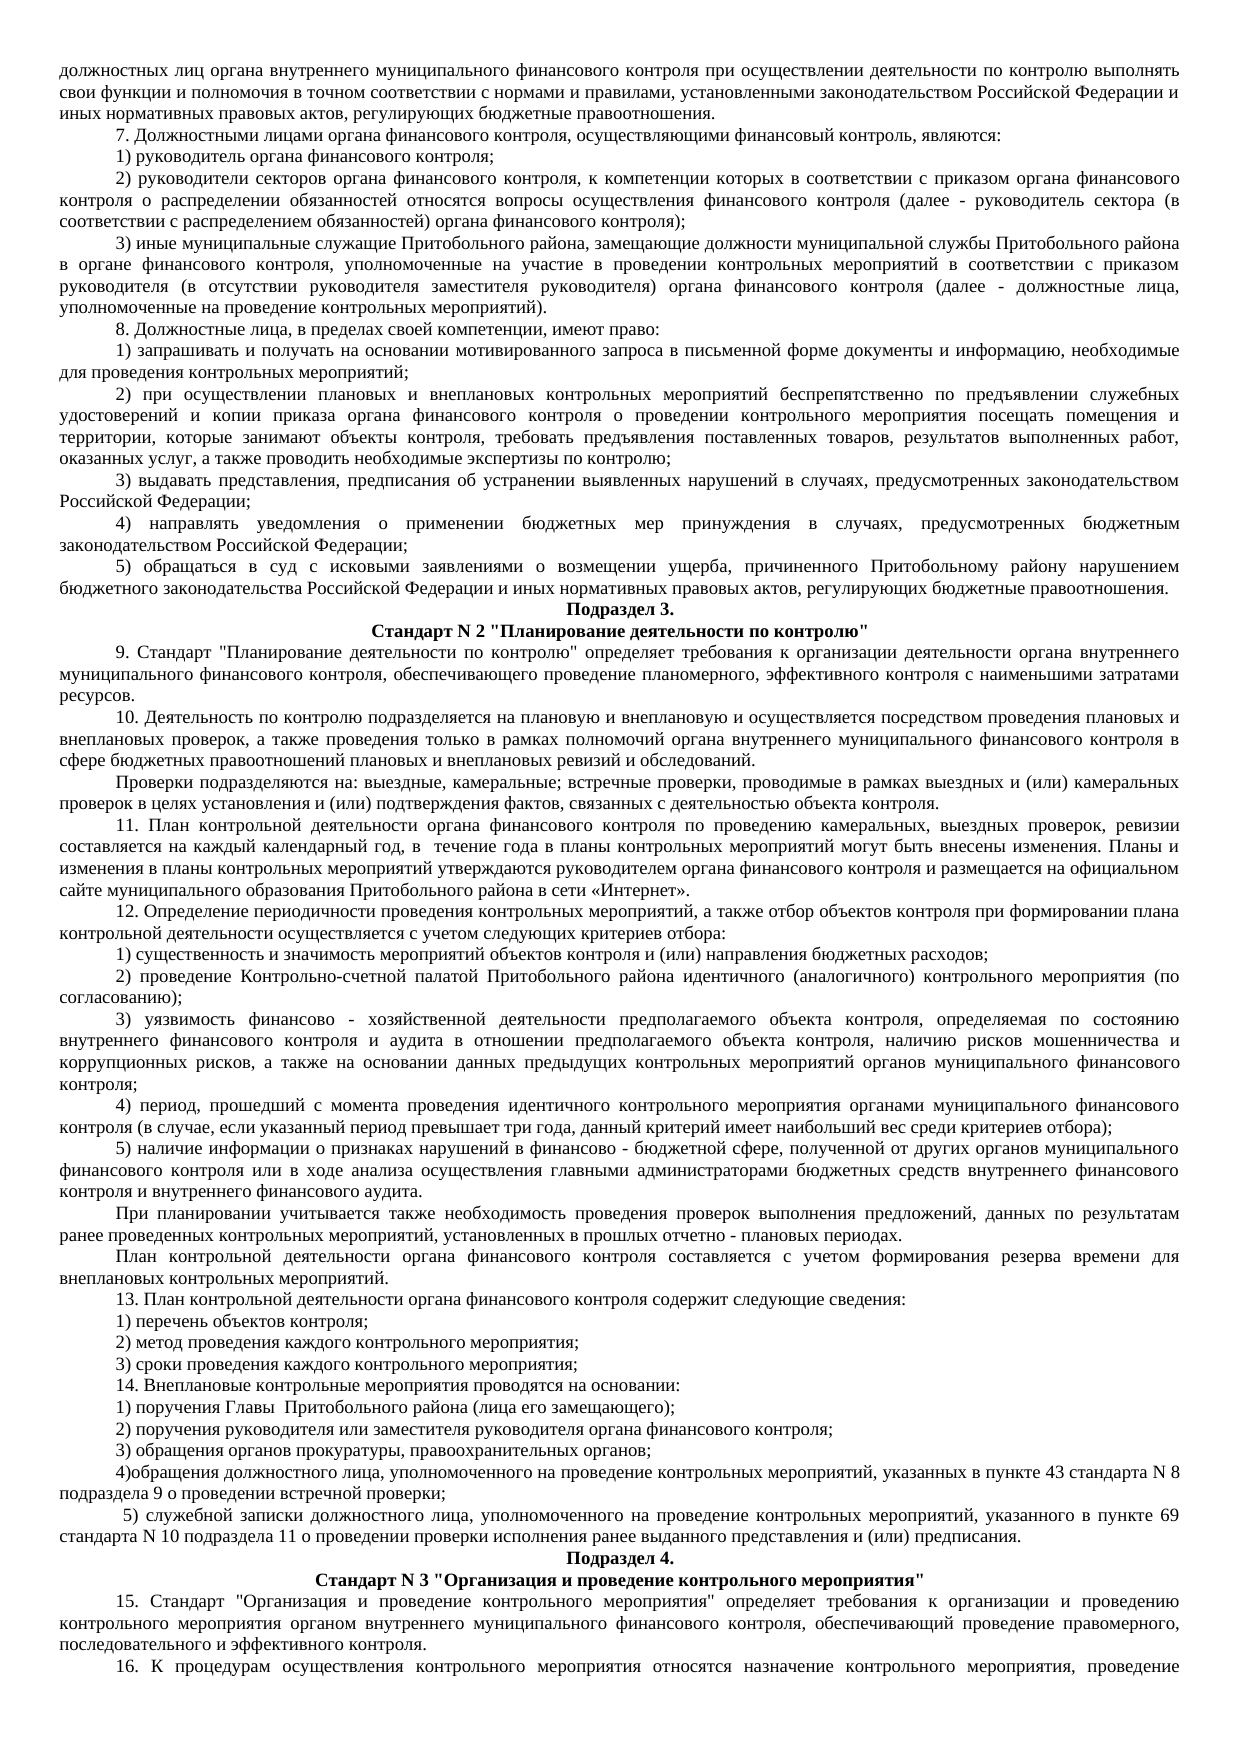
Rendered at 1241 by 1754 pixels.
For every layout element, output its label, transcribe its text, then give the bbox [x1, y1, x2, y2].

text 7. Должностными лицами органа финансового контроля, осуществляющими финансовый контроль, являются: [59, 124, 1181, 145]
text 2) руководители секторов органа финансового контроля, к компетенции которых в соответствии с приказом органа финансового контроля о распределении обязанностей относятся вопросы осуществления финансового контроля (далее - руководитель сектора (в соответствии с распределением обязанностей) органа финансового контроля); [59, 167, 1181, 232]
text 12. Определение периодичности проведения контрольных мероприятий, а также отбор объектов контроля при формировании плана контрольной деятельности осуществляется с учетом следующих критериев отбора: [59, 900, 1181, 943]
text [59, 1655, 1181, 1676]
text 3) сроки проведения каждого контрольного мероприятия; [59, 1353, 1181, 1374]
text 10. Деятельность по контролю подразделяется на плановую и внеплановую и осуществляется посредством проведения плановых и внеплановых проверок, а также проведения только в рамках полномочий органа внутреннего муниципального финансового контроля в сфере бюджетных правоотношений плановых и внеплановых ревизий и обследований. [59, 706, 1181, 771]
text 9. Стандарт "Планирование деятельности по контролю" определяет требования к организации деятельности органа внутреннего муниципального финансового контроля, обеспечивающего проведение планомерного, эффективного контроля с наименьшими затратами ресурсов. [59, 641, 1181, 706]
text 4) период, прошедший с момента проведения идентичного контрольного мероприятия органами муниципального финансового контроля (в случае, если указанный период превышает три года, данный критерий имеет наибольший вес среди критериев отбора); [59, 1094, 1181, 1137]
text Проверки подразделяются на: выездные, камеральные; встречные проверки, проводимые в рамках выездных и (или) камеральных проверок в целях установления и (или) подтверждения фактов, связанных с деятельностью объекта контроля. [59, 771, 1181, 814]
text Стандарт N 3 "Организация и проведение контрольного мероприятия" [59, 1568, 1181, 1590]
text 5) наличие информации о признаках нарушений в финансово - бюджетной сфере, полученной от других органов муниципального финансового контроля или в ходе анализа осуществления главными администраторами бюджетных средств внутреннего финансового контроля и внутреннего финансового аудита. [59, 1137, 1181, 1202]
text 3) уязвимость финансово - хозяйственной деятельности предполагаемого объекта контроля, определяемая по состоянию внутреннего финансового контроля и аудита в отношении предполагаемого объекта контроля, наличию рисков мошенничества и коррупционных рисков, а также на основании данных предыдущих контрольных мероприятий органов муниципального финансового контроля; [59, 1008, 1181, 1094]
text 5) служебной записки должностного лица, уполномоченного на проведение контрольных мероприятий, указанного в пункте 69 стандарта N 10 подраздела 11 о проведении проверки исполнения ранее выданного представления и (или) предписания. [59, 1504, 1181, 1547]
text 1) существенность и значимость мероприятий объектов контроля и (или) направления бюджетных расходов; [59, 943, 1181, 965]
text 3) обращения органов прокуратуры, правоохранительных органов; [59, 1439, 1181, 1461]
text Подраздел 4. [59, 1547, 1181, 1568]
text Подраздел 3. [59, 598, 1181, 620]
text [59, 59, 1181, 124]
text 13. План контрольной деятельности органа финансового контроля содержит следующие сведения: [59, 1288, 1181, 1310]
text 1) поручения Главы Притобольного района (лица его замещающего); [59, 1396, 1181, 1417]
text 8. Должностные лица, в пределах своей компетенции, имеют право: [59, 318, 1181, 339]
text 4) направлять уведомления о применении бюджетных мер принуждения в случаях, предусмотренных бюджетным законодательством Российской Федерации; [59, 512, 1181, 555]
text 2) при осуществлении плановых и внеплановых контрольных мероприятий беспрепятственно по предъявлении служебных удостоверений и копии приказа органа финансового контроля о проведении контрольного мероприятия посещать помещения и территории, которые занимают объекты контроля, требовать предъявления поставленных товаров, результатов выполненных работ, оказанных услуг, а также проводить необходимые экспертизы по контролю; [59, 382, 1181, 469]
text 5) обращаться в суд с исковыми заявлениями о возмещении ущерба, причиненного Притобольному району нарушением бюджетного законодательства Российской Федерации и иных нормативных правовых актов, регулирующих бюджетные правоотношения. [59, 555, 1181, 598]
text 3) иные муниципальные служащие Притобольного района, замещающие должности муниципальной службы Притобольного района в органе финансового контроля, уполномоченные на участие в проведении контрольных мероприятий в соответствии с приказом руководителя (в отсутствии руководителя заместителя руководителя) органа финансового контроля (далее - должностные лица, уполномоченные на проведение контрольных мероприятий). [59, 232, 1181, 318]
text 1) запрашивать и получать на основании мотивированного запроса в письменной форме документы и информацию, необходимые для проведения контрольных мероприятий; [59, 339, 1181, 382]
text 15. Стандарт "Организация и проведение контрольного мероприятия" определяет требования к организации и проведению контрольного мероприятия органом внутреннего муниципального финансового контроля, обеспечивающий проведение правомерного, последовательного и эффективного контроля. [59, 1590, 1181, 1655]
text 1) руководитель органа финансового контроля; [59, 145, 1181, 167]
text Стандарт N 2 "Планирование деятельности по контролю" [59, 620, 1181, 641]
text 4)обращения должностного лица, уполномоченного на проведение контрольных мероприятий, указанных в пункте 43 стандарта N 8 подраздела 9 о проведении встречной проверки; [59, 1461, 1181, 1504]
text 1) перечень объектов контроля; [59, 1310, 1181, 1331]
text При планировании учитывается также необходимость проведения проверок выполнения предложений, данных по результатам ранее проведенных контрольных мероприятий, установленных в прошлых отчетно - плановых периодах. [59, 1202, 1181, 1245]
text 14. Внеплановые контрольные мероприятия проводятся на основании: [59, 1374, 1181, 1396]
text 11. План контрольной деятельности органа финансового контроля по проведению камеральных, выездных проверок, ревизии составляется на каждый календарный год, в течение года в планы контрольных мероприятий могут быть внесены изменения. Планы и изменения в планы контрольных мероприятий утверждаются руководителем органа финансового контроля и размещается на официальном сайте муниципального образования Притобольного района в сети «Интернет». [59, 814, 1181, 900]
text План контрольной деятельности органа финансового контроля составляется с учетом формирования резерва времени для внеплановых контрольных мероприятий. [59, 1245, 1181, 1288]
text 2) проведение Контрольно-счетной палатой Притобольного района идентичного (аналогичного) контрольного мероприятия (по согласованию); [59, 965, 1181, 1008]
text 2) метод проведения каждого контрольного мероприятия; [59, 1331, 1181, 1353]
text 2) поручения руководителя или заместителя руководителя органа финансового контроля; [59, 1417, 1181, 1439]
text 3) выдавать представления, предписания об устранении выявленных нарушений в случаях, предусмотренных законодательством Российской Федерации; [59, 469, 1181, 512]
